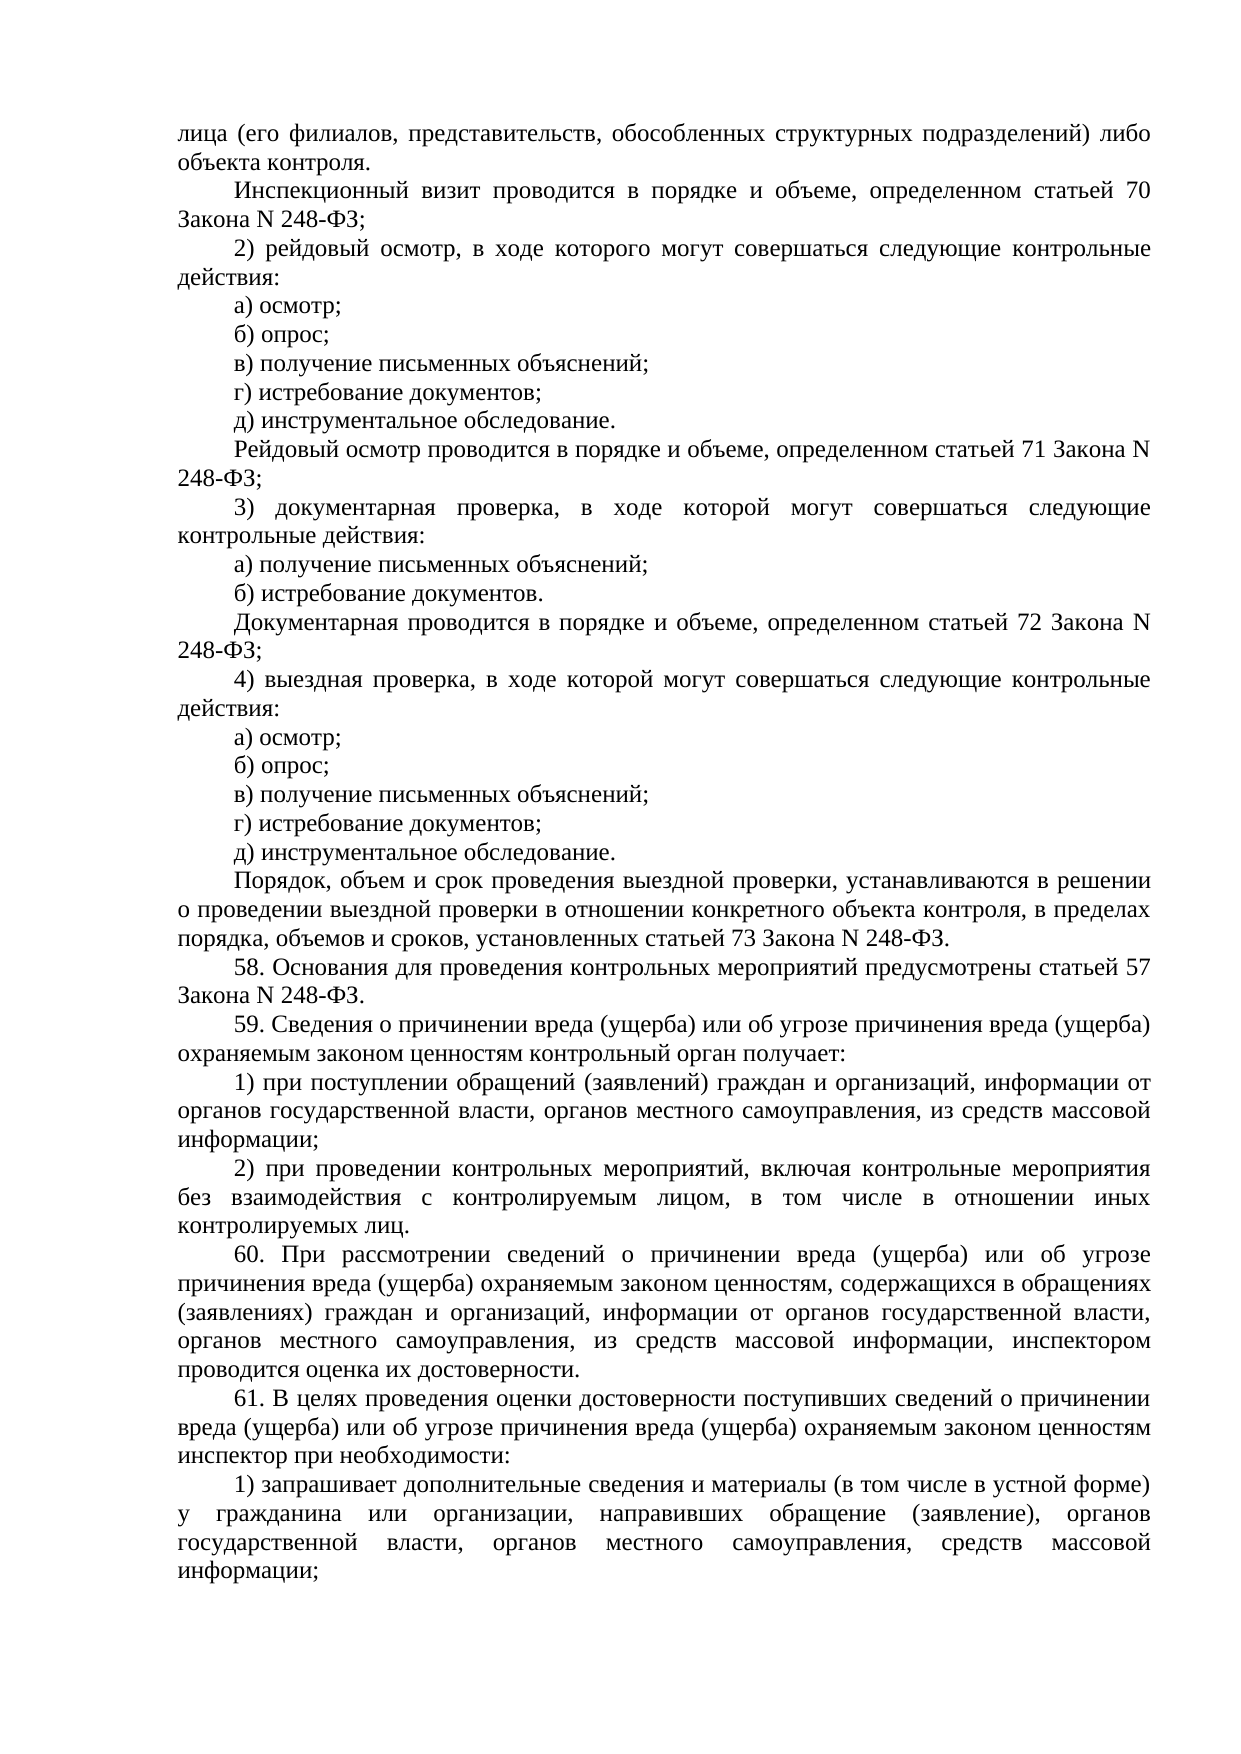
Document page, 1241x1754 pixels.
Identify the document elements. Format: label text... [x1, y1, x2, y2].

text 1) запрашивает дополнительные сведения и материалы (в том числе в устной форме) у гражданина или организации, направивших обращение (заявление), органов государственной власти, органов местного самоуправления, средств массовой информации; [177, 1469, 1152, 1584]
text г) истребование документов; [177, 377, 1152, 406]
text Инспекционный визит проводится в порядке и объеме, определенном статьей 70 Закона N 248-ФЗ; [177, 176, 1152, 233]
text Порядок, объем и срок проведения выездной проверки, устанавливаются в решении о проведении выездной проверки в отношении конкретного объекта контроля, в пределах порядка, объемов и сроков, установленных статьей 73 Закона N 248-ФЗ. [177, 866, 1152, 952]
text 1) при поступлении обращений (заявлений) граждан и организаций, информации от органов государственной власти, органов местного самоуправления, из средств массовой информации; [177, 1067, 1152, 1153]
text 2) при проведении контрольных мероприятий, включая контрольные мероприятия без взаимодействия с контролируемым лицом, в том числе в отношении иных контролируемых лиц. [177, 1153, 1152, 1239]
text д) инструментальное обследование. [177, 406, 1152, 434]
text Рейдовый осмотр проводится в порядке и объеме, определенном статьей 71 Закона N 248-ФЗ; [177, 434, 1152, 492]
text 60. При рассмотрении сведений о причинении вреда (ущерба) или об угрозе причинения вреда (ущерба) охраняемым законом ценностям, содержащихся в обращениях (заявлениях) граждан и организаций, информации от органов государственной власти, органов местного самоуправления, из средств массовой информации, инспектором проводится оценка их достоверности. [177, 1239, 1152, 1383]
text 3) документарная проверка, в ходе которой могут совершаться следующие контрольные действия: [177, 492, 1152, 549]
text в) получение письменных объяснений; [177, 779, 1152, 808]
text 59. Сведения о причинении вреда (ущерба) или об угрозе причинения вреда (ущерба) охраняемым законом ценностям контрольный орган получает: [177, 1009, 1152, 1067]
text а) осмотр; [177, 722, 1152, 751]
text б) опрос; [177, 319, 1152, 348]
text 58. Основания для проведения контрольных мероприятий предусмотрены статьей 57 Закона N 248-ФЗ. [177, 952, 1152, 1009]
text б) опрос; [177, 751, 1152, 779]
text д) инструментальное обследование. [177, 837, 1152, 866]
text Документарная проводится в порядке и объеме, определенном статьей 72 Закона N 248-ФЗ; [177, 607, 1152, 664]
text а) осмотр; [177, 291, 1152, 319]
text 61. В целях проведения оценки достоверности поступивших сведений о причинении вреда (ущерба) или об угрозе причинения вреда (ущерба) охраняемым законом ценностям инспектор при необходимости: [177, 1383, 1152, 1469]
text г) истребование документов; [177, 808, 1152, 837]
text 4) выездная проверка, в ходе которой могут совершаться следующие контрольные действия: [177, 664, 1152, 722]
text а) получение письменных объяснений; [177, 549, 1152, 578]
text б) истребование документов. [177, 578, 1152, 607]
text 2) рейдовый осмотр, в ходе которого могут совершаться следующие контрольные действия: [177, 233, 1152, 291]
text в) получение письменных объяснений; [177, 348, 1152, 377]
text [177, 118, 1152, 176]
